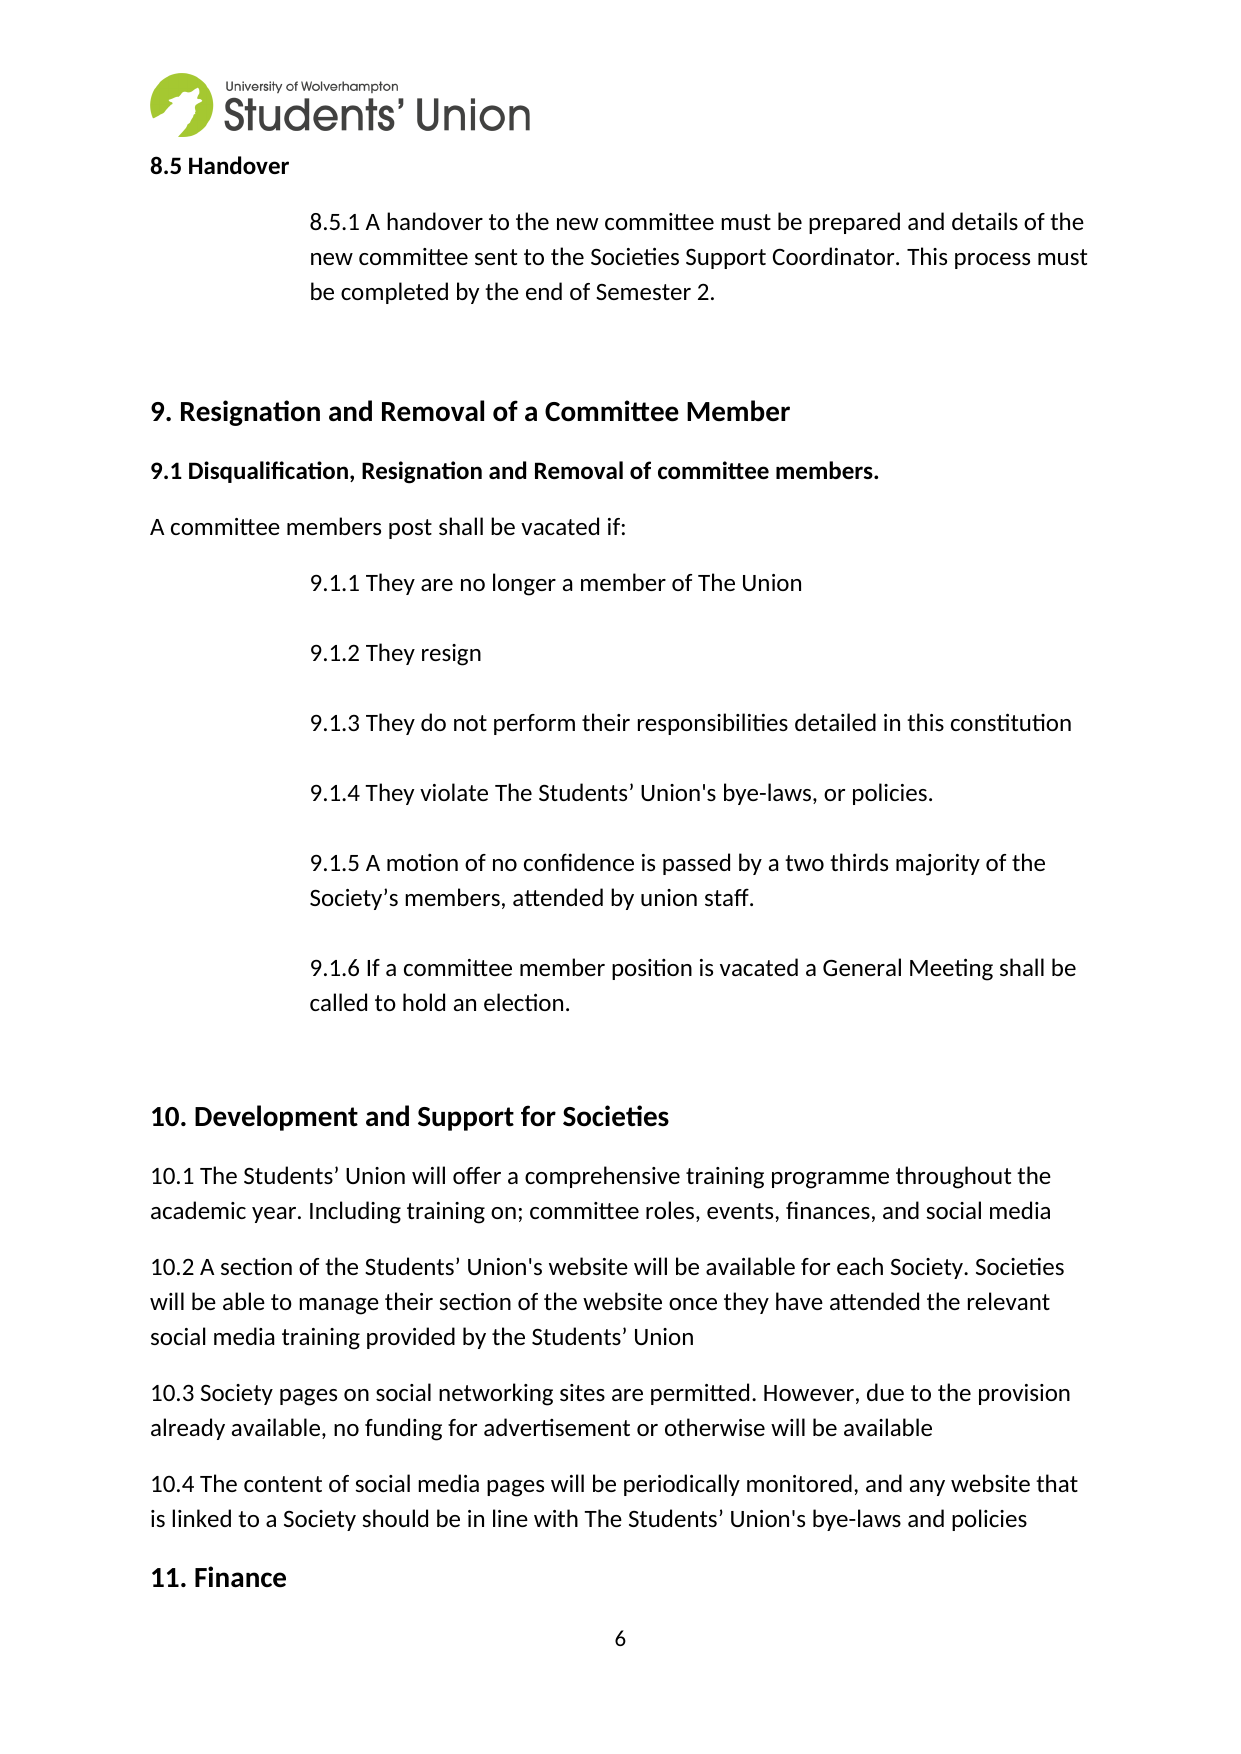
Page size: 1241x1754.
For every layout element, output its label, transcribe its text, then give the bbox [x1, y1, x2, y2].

text 10.3 Society pages on social networking sites are permitted. However, due to the provision already available, no funding for advertisement or otherwise will be available [150, 1377, 1090, 1442]
list 9.1.3 They do not perform their responsibilities detailed in this constitution [309, 707, 1090, 737]
list 9.1.4 They violate The Students’ Union's bye-laws, or policies. [309, 777, 1090, 807]
text 10.4 The content of social media pages will be periodically monitored, and any website that is linked to a Society should be in line with The Students’ Union's bye-laws and policies [150, 1468, 1090, 1533]
text 10.2 A section of the Students’ Union's website will be available for each Society. Societies will be able to manage their section of the website once they have attended the relevant social media training provided by the Students’ Union [150, 1251, 1090, 1352]
picture [150, 73, 530, 137]
list 9.1.5 A motion of no confidence is passed by a two thirds majority of the Society’s members, attended by union staff. [309, 847, 1090, 912]
text 8.5 Handover [150, 150, 1090, 181]
text 10.1 The Students’ Union will offer a comprehensive training programme throughout the academic year. Including training on; committee roles, events, finances, and social media [150, 1160, 1090, 1226]
list 9.1.2 They resign [309, 637, 1090, 667]
text 9.1 Disqualification, Resignation and Removal of committee members. [150, 455, 1090, 486]
text A committee members post shall be vacated if: [150, 511, 1090, 542]
list 9.1.1 They are no longer a member of The Union [309, 567, 1090, 597]
text 10. Development and Support for Societies [150, 1098, 1090, 1134]
list 8.5.1 A handover to the new committee must be prepared and details of the new committee sent to the Societies Support Coordinator. This process must be completed by the end of Semester 2. [309, 206, 1090, 306]
list 9.1.6 If a committee member position is vacated a General Meeting shall be called to hold an election. [309, 952, 1090, 1017]
text 9. Resignation and Removal of a Committee Member [150, 393, 1090, 429]
text 11. Finance [150, 1559, 1090, 1594]
